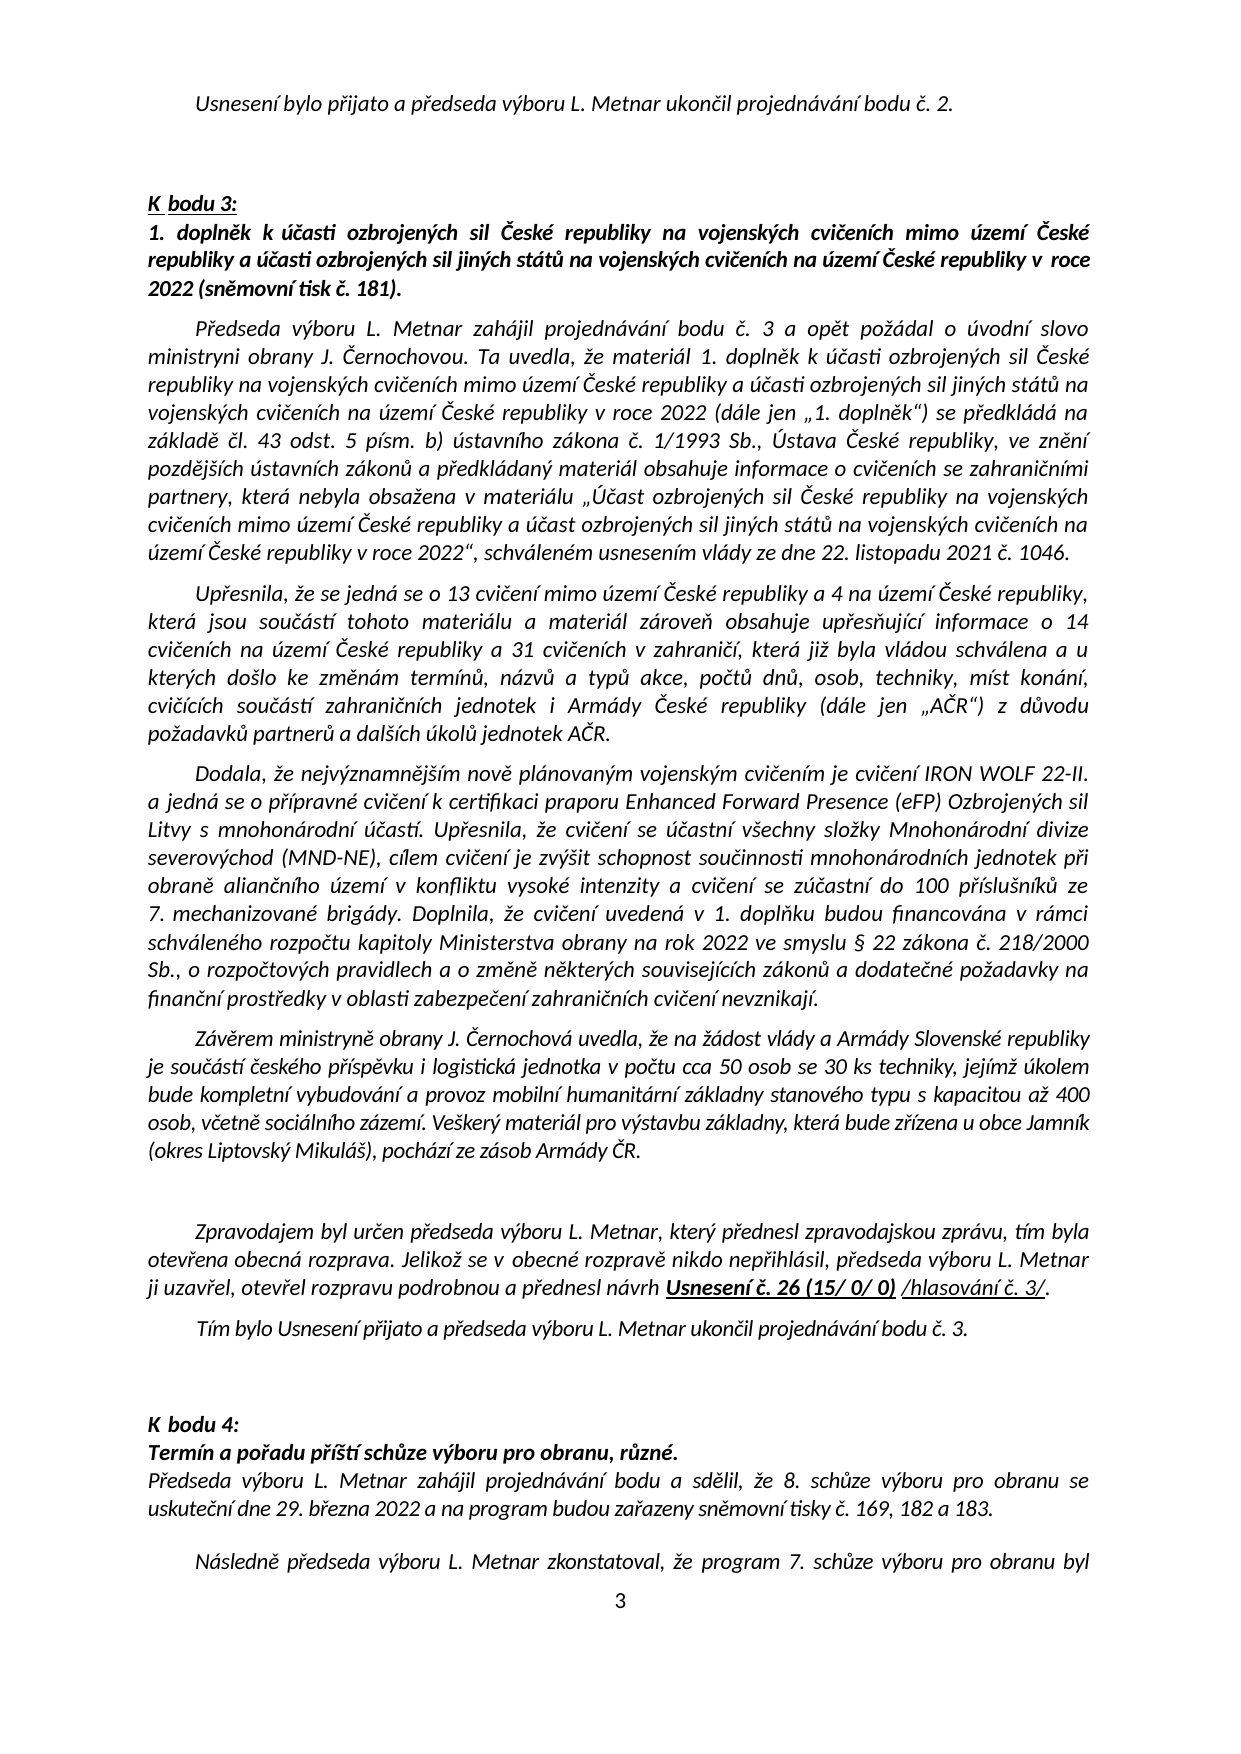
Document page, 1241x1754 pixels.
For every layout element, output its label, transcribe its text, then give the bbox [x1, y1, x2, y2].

text K bodu 3: [148, 189, 1093, 218]
text 1. doplněk k účasti ozbrojených sil České republiky na vojenských cvičeních mimo území České republiky a účasti ozbrojených sil jiných států na vojenských cvičeních na území České republiky v roce 2022 (sněmovní tisk č. 181). [148, 218, 1093, 302]
text Závěrem ministryně obrany J. Černochová uvedla, že na žádost vlády a Armády Slovenské republiky je součástí českého příspěvku i logistická jednotka v počtu cca 50 osob se 30 ks techniky, jejímž úkolem bude kompletní vybudování a provoz mobilní humanitární základny stanového typu s kapacitou až 400 osob, včetně sociálního zázemí. Veškerý materiál pro výstavbu základny, která bude zřízena u obce Jamník (okres Liptovský Mikuláš), pochází ze zásob Armády ČR. [148, 1024, 1093, 1164]
text Předseda výboru L. Metnar zahájil projednávání bodu č. 3 a opět požádal o úvodní slovo ministryni obrany J. Černochovou. Ta uvedla, že materiál 1. doplněk k účasti ozbrojených sil České republiky na vojenských cvičeních mimo území České republiky a účasti ozbrojených sil jiných států na vojenských cvičeních na území České republiky v roce 2022 (dále jen „1. doplněk“) se předkládá na základě čl. 43 odst. 5 písm. b) ústavního zákona č. 1/1993 Sb., Ústava České republiky, ve znění pozdějších ústavních zákonů a předkládaný materiál obsahuje informace o cvičeních se zahraničními partnery, která nebyla obsažena v materiálu „Účast ozbrojených sil České republiky na vojenských cvičeních mimo území České republiky a účast ozbrojených sil jiných států na vojenských cvičeních na území České republiky v roce 2022“, schváleném usnesením vlády ze dne 22. listopadu 2021 č. 1046. [148, 314, 1093, 566]
text Zpravodajem byl určen předseda výboru L. Metnar, který přednesl zpravodajskou zprávu, tím byla otevřena obecná rozprava. Jelikož se v obecné rozpravě nikdo nepřihlásil, předseda výboru L. Metnar ji uzavřel, otevřel rozpravu podrobnou a přednesl návrh Usnesení č. 26 (15/ 0/ 0) /hlasování č. 3/. [148, 1217, 1093, 1301]
text Upřesnila, že se jedná se o 13 cvičení mimo území České republiky a 4 na území České republiky, která jsou součástí tohoto materiálu a materiál zároveň obsahuje upřesňující informace o 14 cvičeních na území České republiky a 31 cvičeních v zahraničí, která již byla vládou schválena a u kterých došlo ke změnám termínů, názvů a typů akce, počtů dnů, osob, techniky, míst konání, cvičících součástí zahraničních jednotek i Armády České republiky (dále jen „AČR“) z důvodu požadavků partnerů a dalších úkolů jednotek AČR. [148, 579, 1093, 747]
text Termín a pořadu příští schůze výboru pro obranu, různé. [148, 1438, 1093, 1466]
text Dodala, že nejvýznamnějším nově plánovaným vojenským cvičením je cvičení IRON WOLF 22-II. a jedná se o přípravné cvičení k certifikaci praporu Enhanced Forward Presence (eFP) Ozbrojených sil Litvy s mnohonárodní účastí. Upřesnila, že cvičení se účastní všechny složky Mnohonárodní divize severovýchod (MND-NE), cílem cvičení je zvýšit schopnost součinnosti mnohonárodních jednotek při obraně aliančního území v konfliktu vysoké intenzity a cvičení se zúčastní do 100 příslušníků ze 7. mechanizované brigády. Doplnila, že cvičení uvedená v 1. doplňku budou financována v rámci schváleného rozpočtu kapitoly Ministerstva obrany na rok 2022 ve smyslu § 22 zákona č. 218/2000 Sb., o rozpočtových pravidlech a o změně některých souvisejících zákonů a dodatečné požadavky na finanční prostředky v oblasti zabezpečení zahraničních cvičení nevznikají. [148, 759, 1093, 1012]
text Usnesení bylo přijato a předseda výboru L. Metnar ukončil projednávání bodu č. 2. [148, 89, 1093, 117]
text Předseda výboru L. Metnar zahájil projednávání bodu a sdělil, že 8. schůze výboru pro obranu se uskuteční dne 29. března 2022 a na program budou zařazeny sněmovní tisky č. 169, 182 a 183. [148, 1466, 1093, 1522]
text Tím bylo Usnesení přijato a předseda výboru L. Metnar ukončil projednávání bodu č. 3. [148, 1314, 1093, 1342]
text K bodu 4: [148, 1410, 1093, 1438]
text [148, 1547, 1093, 1576]
